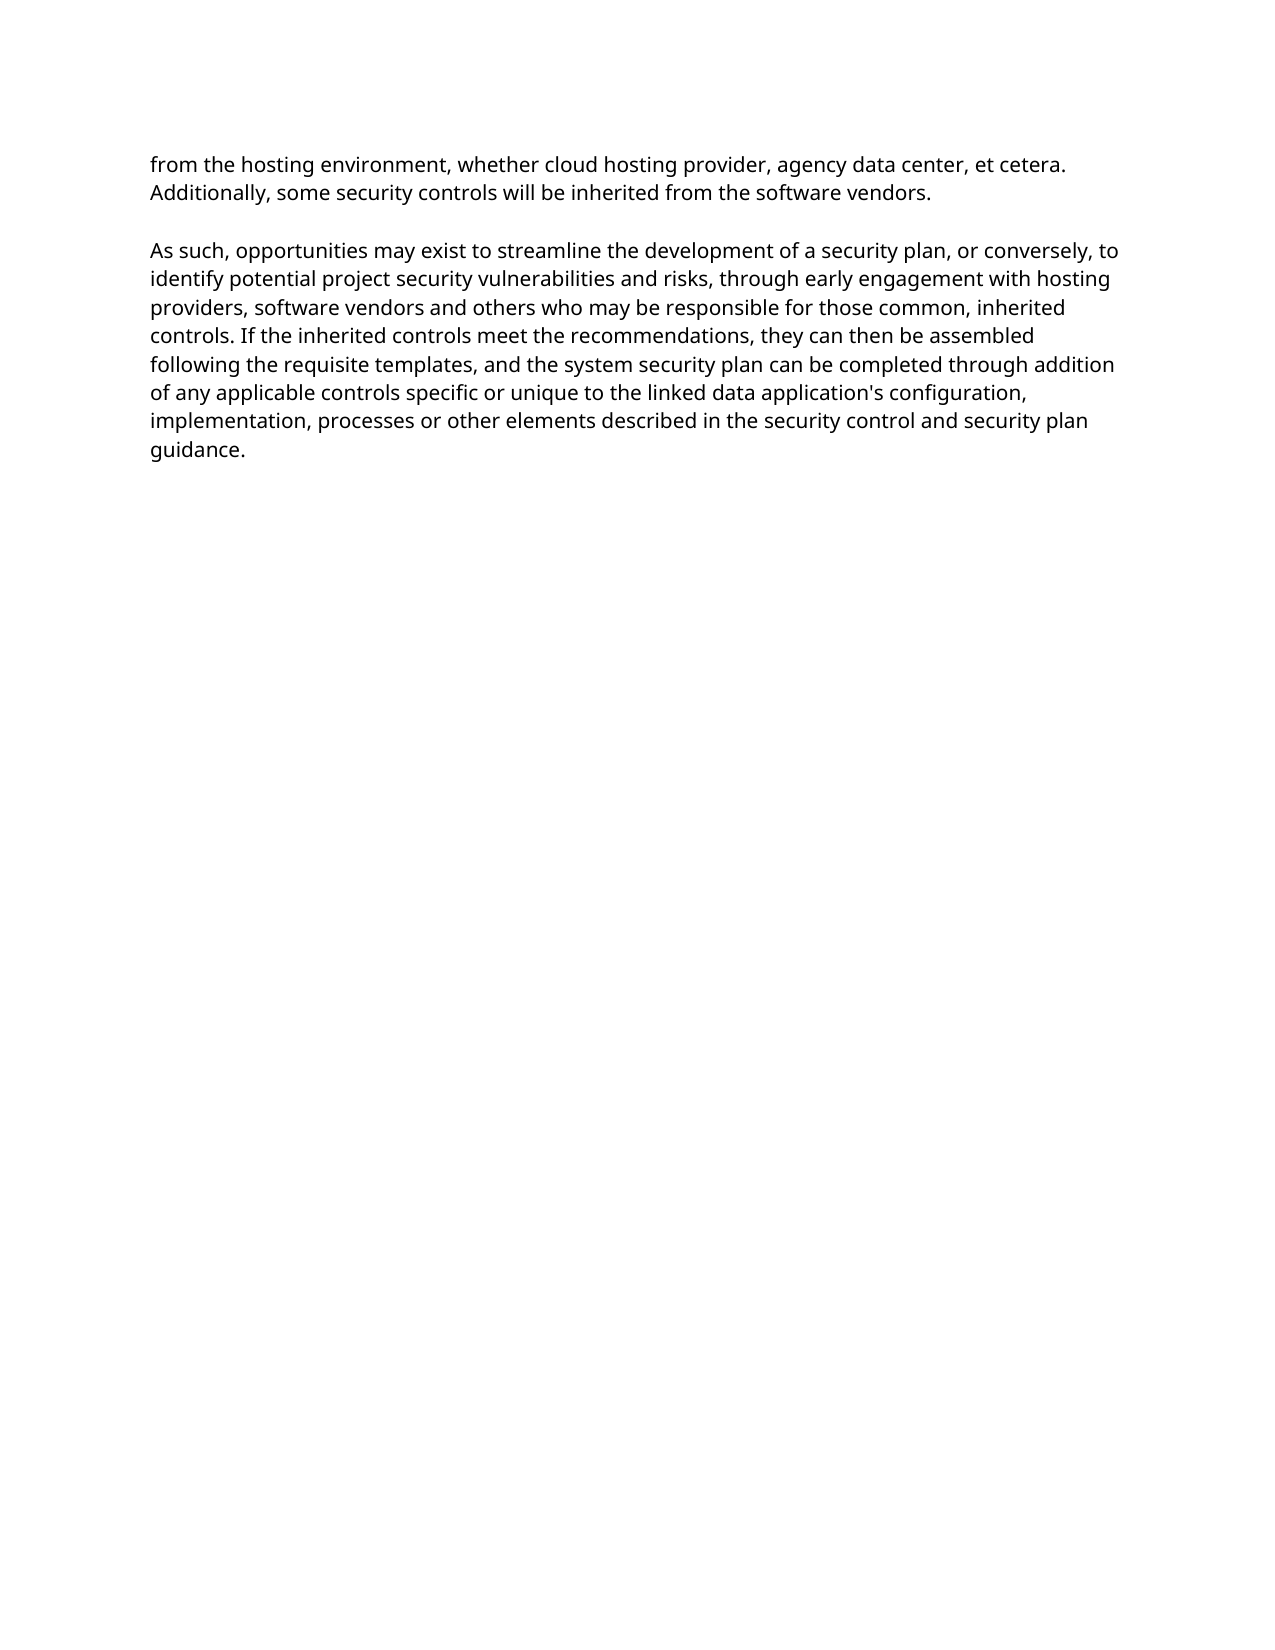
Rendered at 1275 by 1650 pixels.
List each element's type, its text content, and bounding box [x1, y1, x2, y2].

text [150, 150, 1125, 207]
text As such, opportunities may exist to streamline the development of a security plan, or conversely, to identify potential project security vulnerabilities and risks, through early engagement with hosting providers, software vendors and others who may be responsible for those common, inherited controls. If the inherited controls meet the recommendations, they can then be assembled following the requisite templates, and the system security plan can be completed through addition of any applicable controls specific or unique to the linked data application's configuration, implementation, processes or other elements described in the security control and security plan guidance. [150, 236, 1125, 463]
